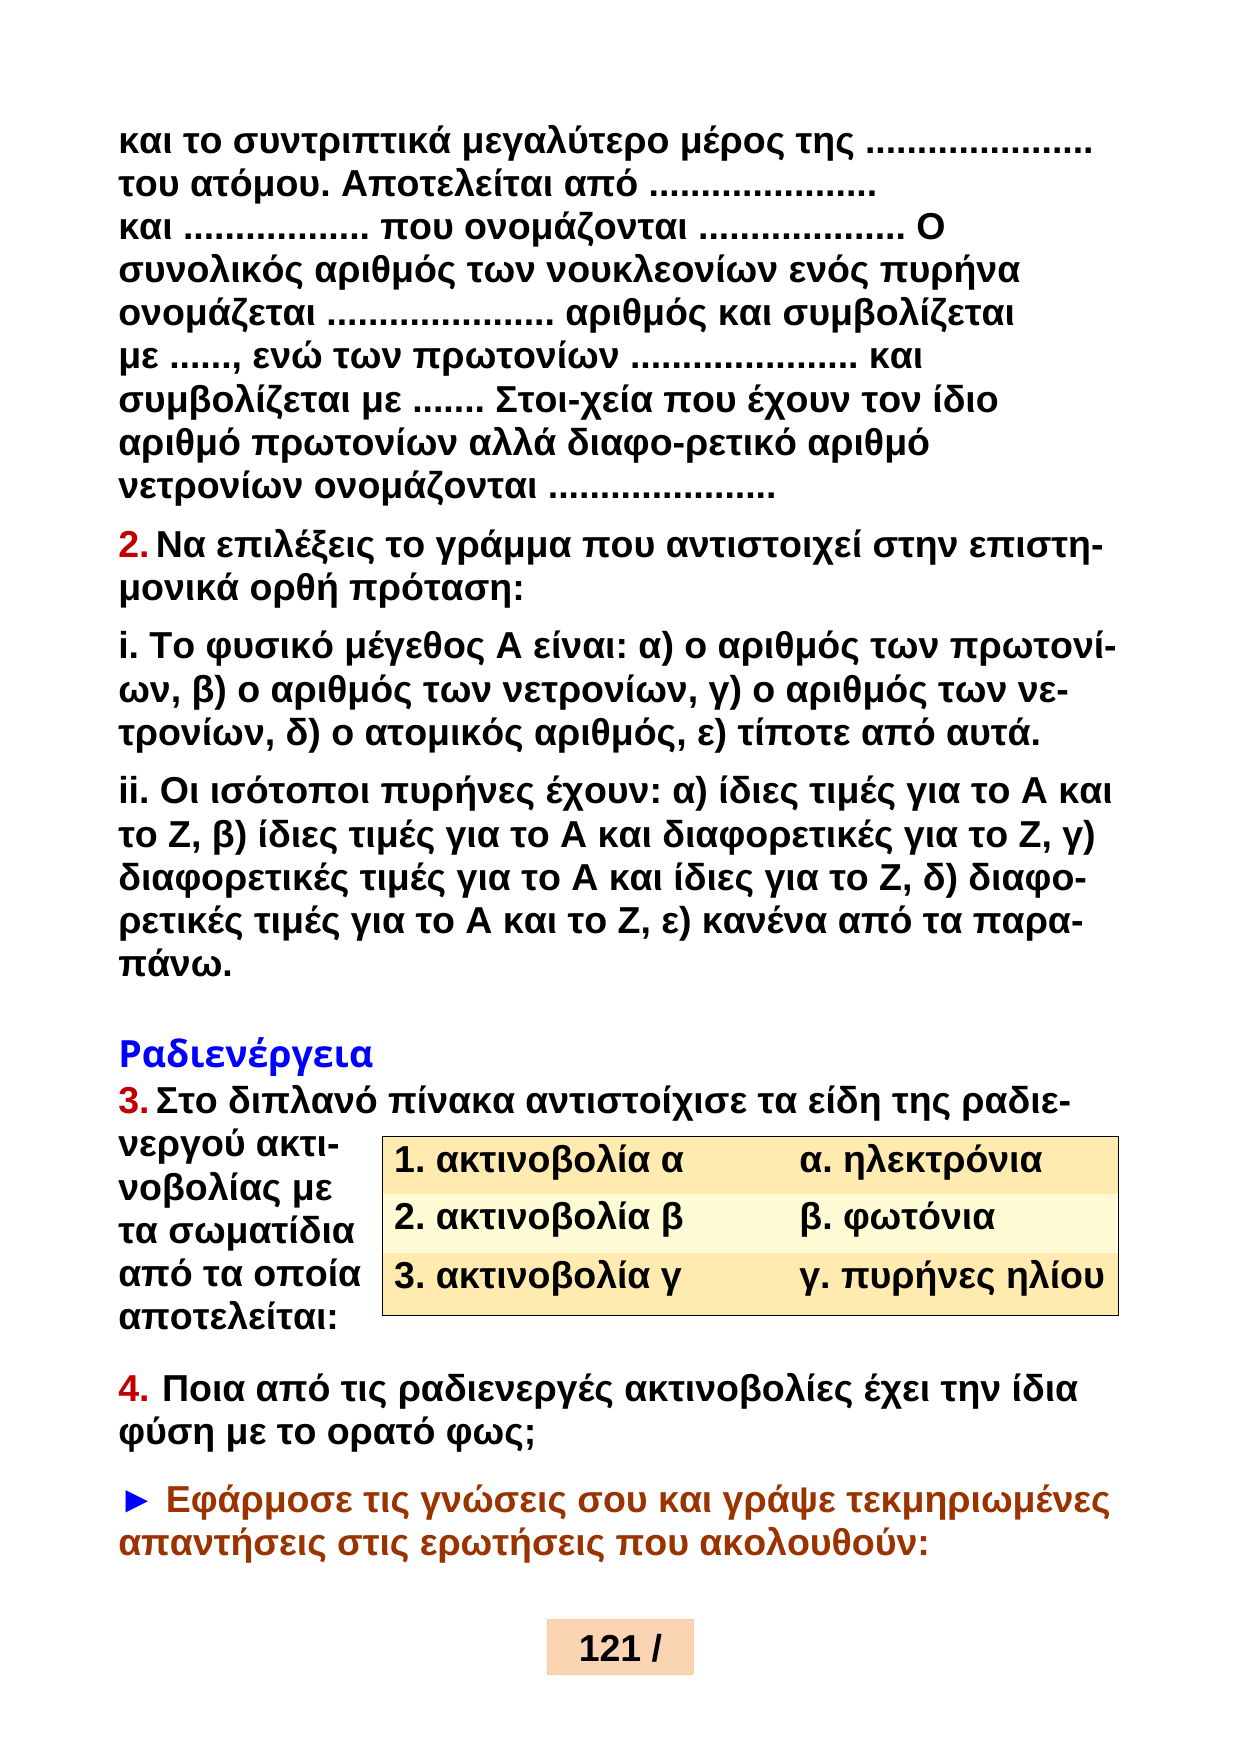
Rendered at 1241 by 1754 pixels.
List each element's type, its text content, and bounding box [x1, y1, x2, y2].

text 2. Να επιλέξεις το γράμμα που αντιστοιχεί στην επιστη-μονικά ορθή πρόταση: [118, 522, 1122, 608]
table_cell β. φωτόνια [788, 1194, 1118, 1253]
table_cell γ. πυρήνες ηλίου [788, 1253, 1118, 1315]
table_header 1. ακτινοβολία α [383, 1137, 788, 1194]
table_header α. ηλεκτρόνια [788, 1137, 1118, 1194]
text 3. Στο διπλανό πίνακα αντιστοίχισε τα είδη της ραδιε-νεργού ακτι-νοβολίας με τα σωματίδια από τα οποία αποτελείται: [118, 1078, 1106, 1337]
text ii. Οι ισότοποι πυρήνες έχουν: α) ίδιες τιμές για το Α και το Ζ, β) ίδιες τιμές για το Α και διαφορετικές για το Ζ, γ) διαφορετικές τιμές για το Α και ίδιες για το Ζ, δ) διαφο-ρετικές τιμές για το Α και το Ζ, ε) κανένα από τα παρα-πάνω. [118, 769, 1122, 984]
text 4. Ποια από τις ραδιενεργές ακτινοβολίες έχει την ίδια φύση με το ορατό φως; [118, 1366, 1122, 1452]
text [118, 118, 1122, 506]
table_cell 3. ακτινοβολία γ [383, 1253, 788, 1315]
table_cell 2. ακτινοβολία β [383, 1194, 788, 1253]
text ► Εφάρμοσε τις γνώσεις σου και γράψε τεκμηριωμένες απαντήσεις στις ερωτήσεις που ακολουθούν: [118, 1477, 1122, 1563]
text i. Το φυσικό μέγεθος Α είναι: α) ο αριθμός των πρωτονί-ων, β) ο αριθμός των νετρονίων, γ) ο αριθμός των νε-τρονίων, δ) ο ατομικός αριθμός, ε) τίποτε από αυτά. [118, 624, 1122, 753]
text Ραδιενέργεια [118, 1027, 1122, 1078]
